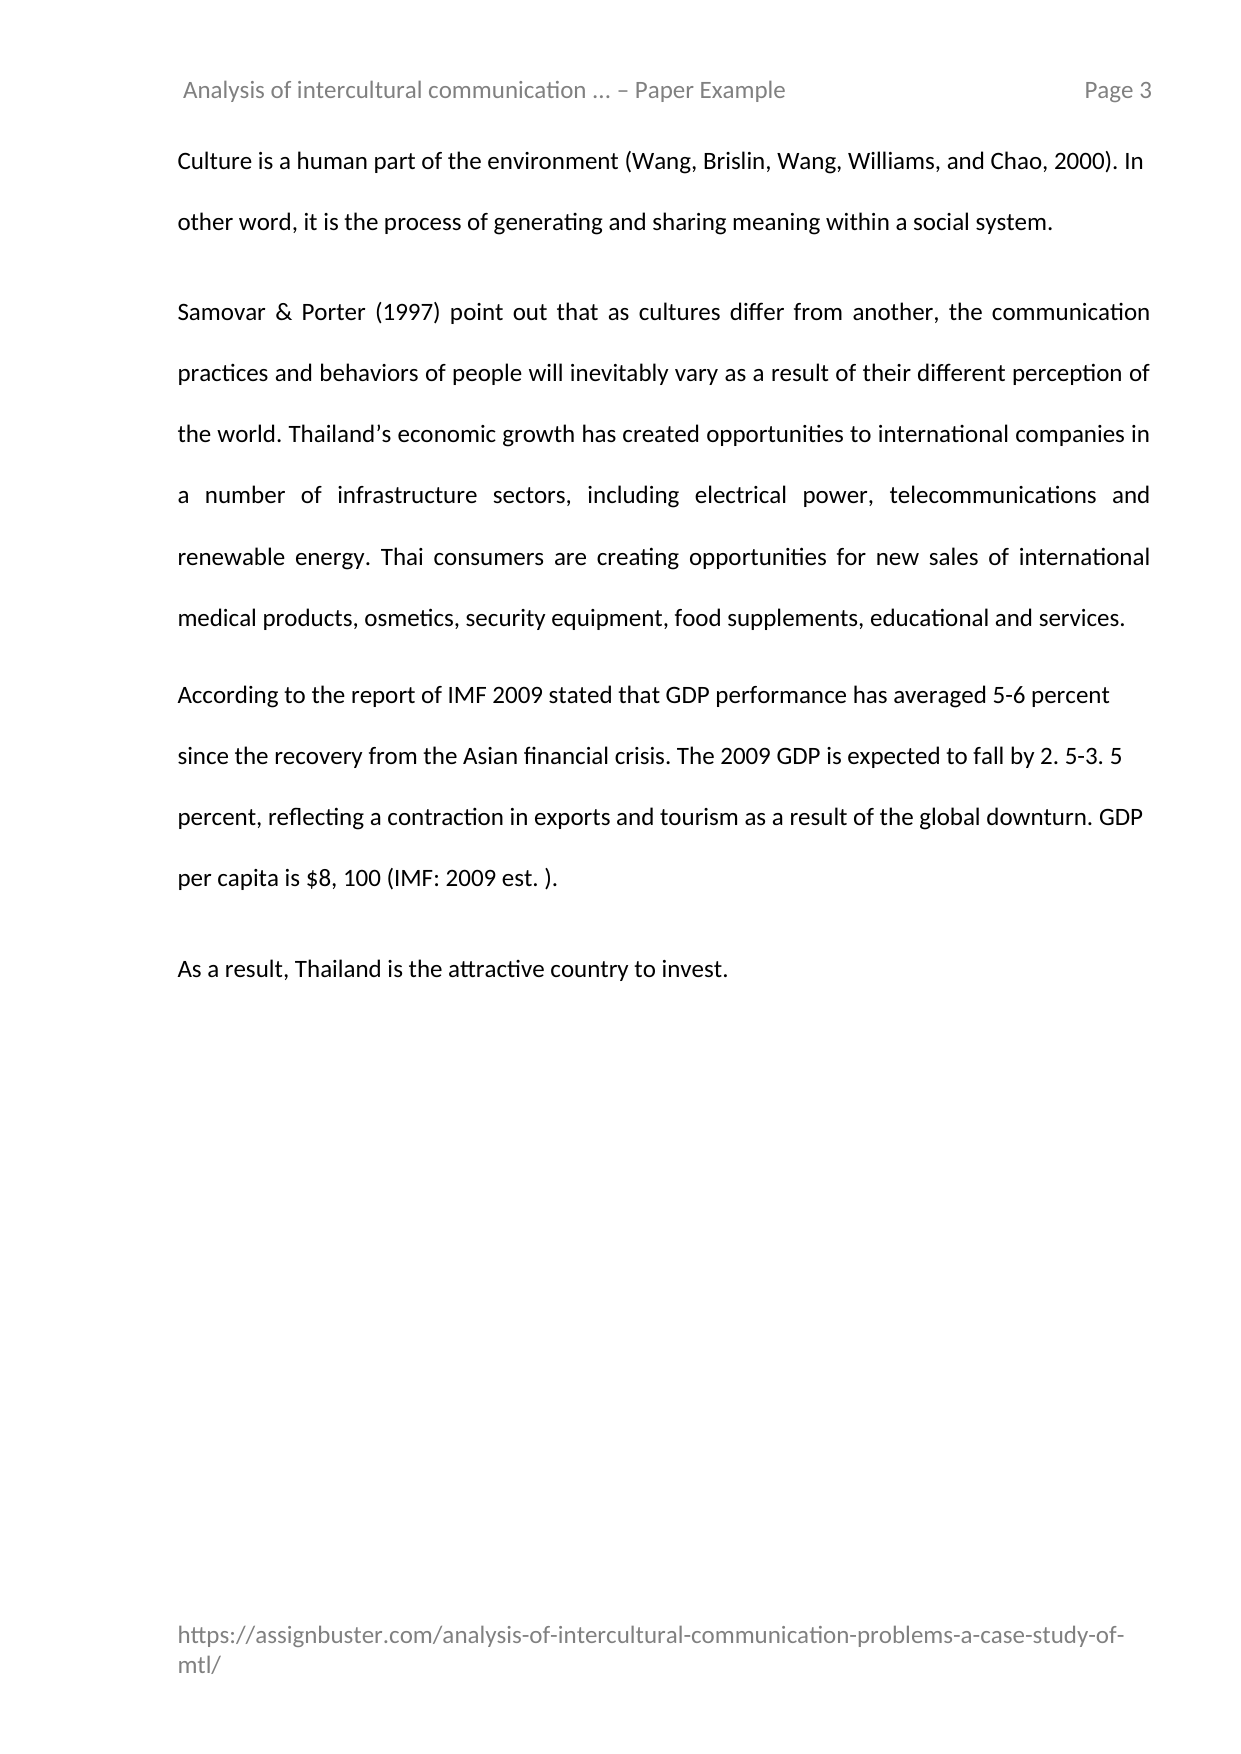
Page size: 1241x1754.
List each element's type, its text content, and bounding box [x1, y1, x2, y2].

text Samovar & Porter (1997) point out that as cultures differ from another, the communication practices and behaviors of people will inevitably vary as a result of their different perception of the world. Thailand’s economic growth has created opportunities to international companies in a number of infrastructure sectors, including electrical power, telecommunications and renewable energy. Thai consumers are creating opportunities for new sales of international medical products, osmetics, security equipment, food supplements, educational and services. [177, 297, 1152, 632]
text According to the report of IMF 2009 stated that GDP performance has averaged 5-6 percent since the recovery from the Asian financial crisis. The 2009 GDP is expected to fall by 2. 5-3. 5 percent, reflecting a contraction in exports and tourism as a result of the global downturn. GDP per capita is $8, 100 (IMF: 2009 est. ). [177, 679, 1152, 893]
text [177, 145, 1152, 237]
text As a result, Thailand is the attractive country to invest. [177, 953, 1152, 984]
